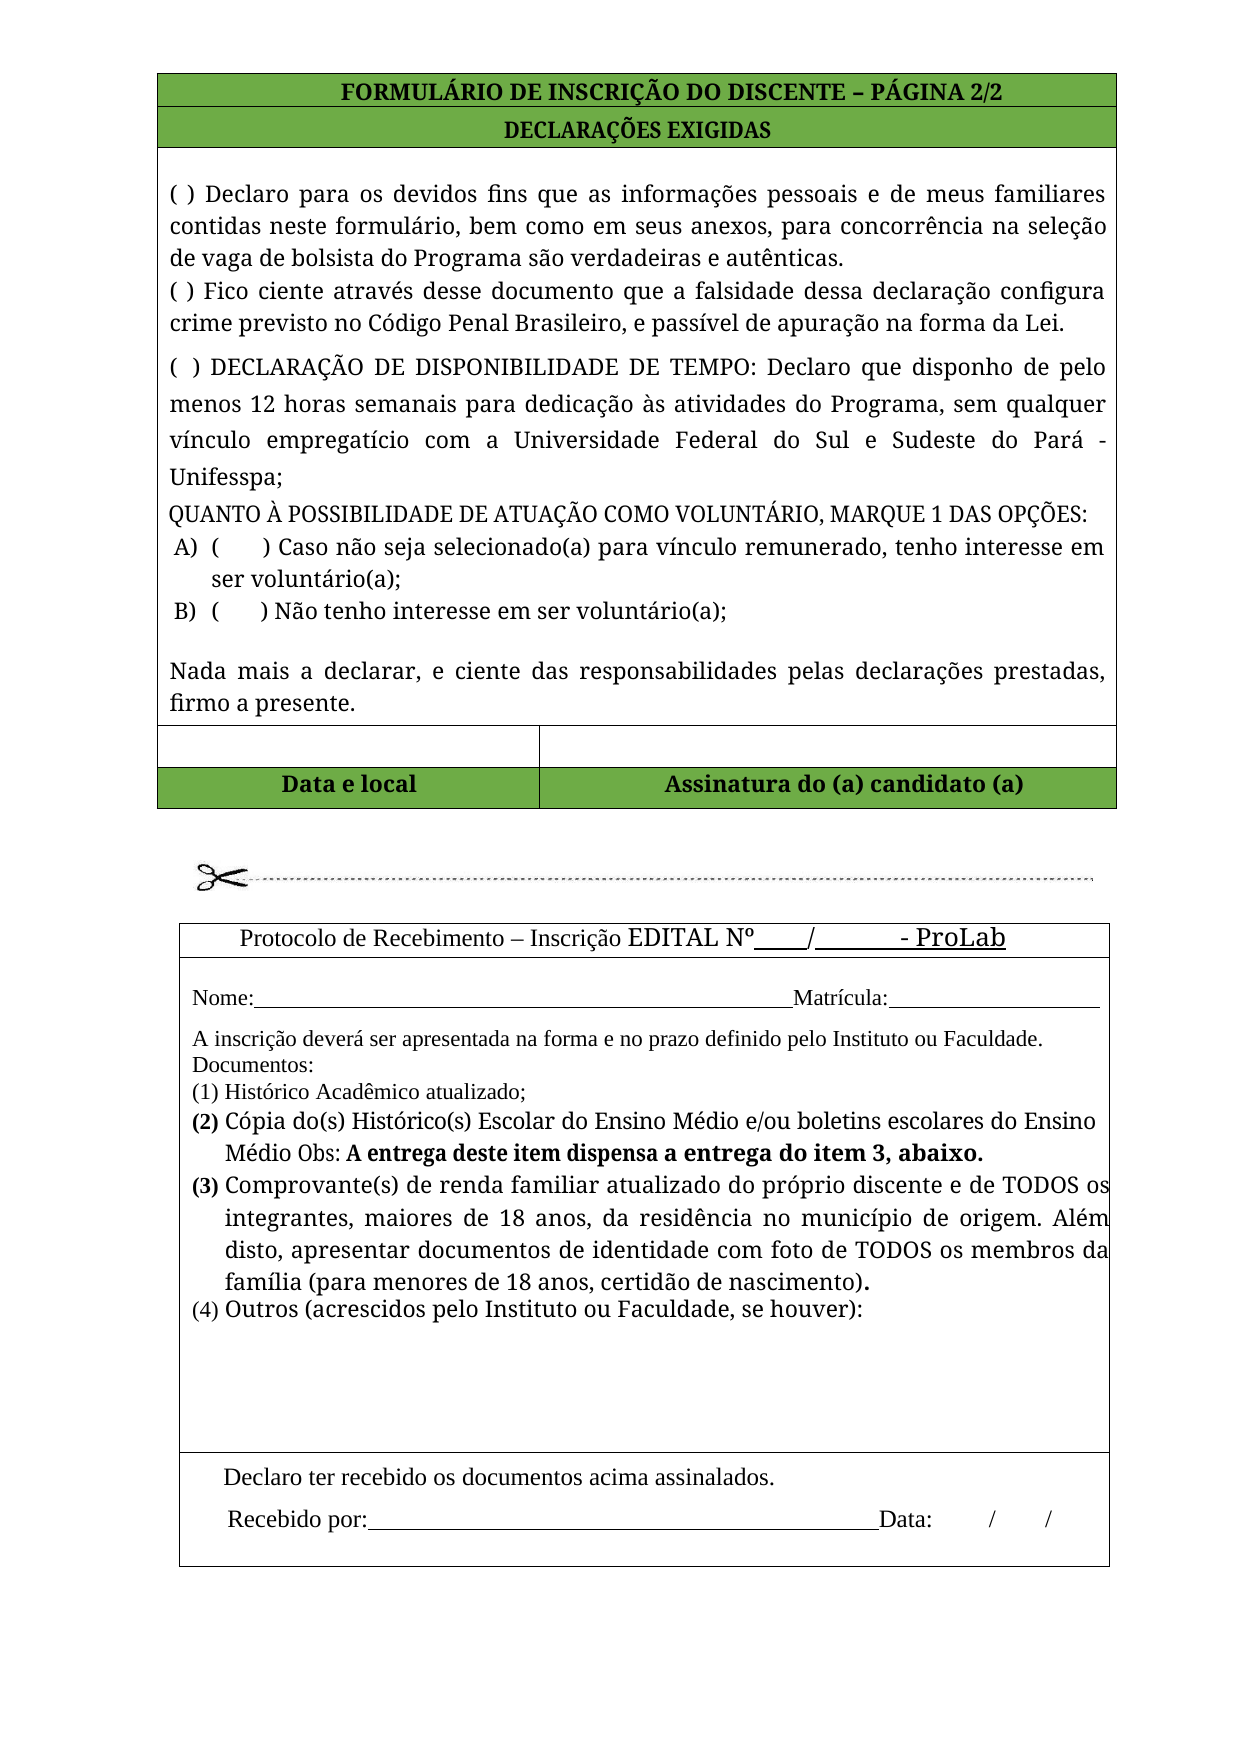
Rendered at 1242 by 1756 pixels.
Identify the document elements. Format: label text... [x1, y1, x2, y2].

table_cell Assinatura do (a) candidato (a) [540, 768, 1116, 808]
table_cell [540, 726, 1116, 767]
table_cell [158, 726, 539, 767]
table_cell Nome: Matrícula: A inscrição deverá ser apresentada na forma e no prazo definido pelo Instituto ou Faculdade. Documentos: Histórico Acadêmico atualizado; Cópia do(s) Histórico(s) Escolar do Ensino Médio e/ou boletins escolares do Ensino Médio Obs: A entrega deste item dispensa a entrega do item 3, abaixo. Comprovante(s) de renda familiar atualizado do próprio discente e de TODOS os integrantes, maiores de 18 anos, da residência no município de origem. Além disto, apresentar documentos de identidade com foto de TODOS os membros da família (para menores de 18 anos, certidão de nascimento). Outros (acrescidos pelo Instituto ou Faculdade, se houver): [180, 958, 1109, 1452]
picture [177, 849, 1093, 892]
table_cell ( ) Declaro para os devidos fins que as informações pessoais e de meus familiares contidas neste formulário, bem como em seus anexos, para concorrência na seleção de vaga de bolsista do Programa são verdadeiras e autênticas. ( ) Fico ciente através desse documento que a falsidade dessa declaração configura crime previsto no Código Penal Brasileiro, e passível de apuração na forma da Lei. ( ) DECLARAÇÃO DE DISPONIBILIDADE DE TEMPO: Declaro que disponho de pelo menos 12 horas semanais para dedicação às atividades do Programa, sem qualquer vínculo empregatício com a Universidade Federal do Sul e Sudeste do Pará - Unifesspa; QUANTO À POSSIBILIDADE DE ATUAÇÃO COMO VOLUNTÁRIO, MARQUE 1 DAS OPÇÕES: ( ) Caso não seja selecionado(a) para vínculo remunerado, tenho interesse em ser voluntário(a); ( ) Não tenho interesse em ser voluntário(a); Nada mais a declarar, e ciente das responsabilidades pelas declarações prestadas, firmo a presente. [158, 148, 1116, 725]
table_cell DECLARAÇÕES EXIGIDAS [158, 107, 1116, 147]
table_header Protocolo de Recebimento – Inscrição EDITAL Nº / ______ - ProLab [180, 924, 1109, 957]
table_header FORMULÁRIO DE INSCRIÇÃO DO DISCENTE – PÁGINA 2/2 [158, 74, 1116, 106]
table_cell Declaro ter recebido os documentos acima assinalados. Recebido por: Data: / / [180, 1453, 1109, 1566]
table_cell Data e local [158, 768, 539, 808]
